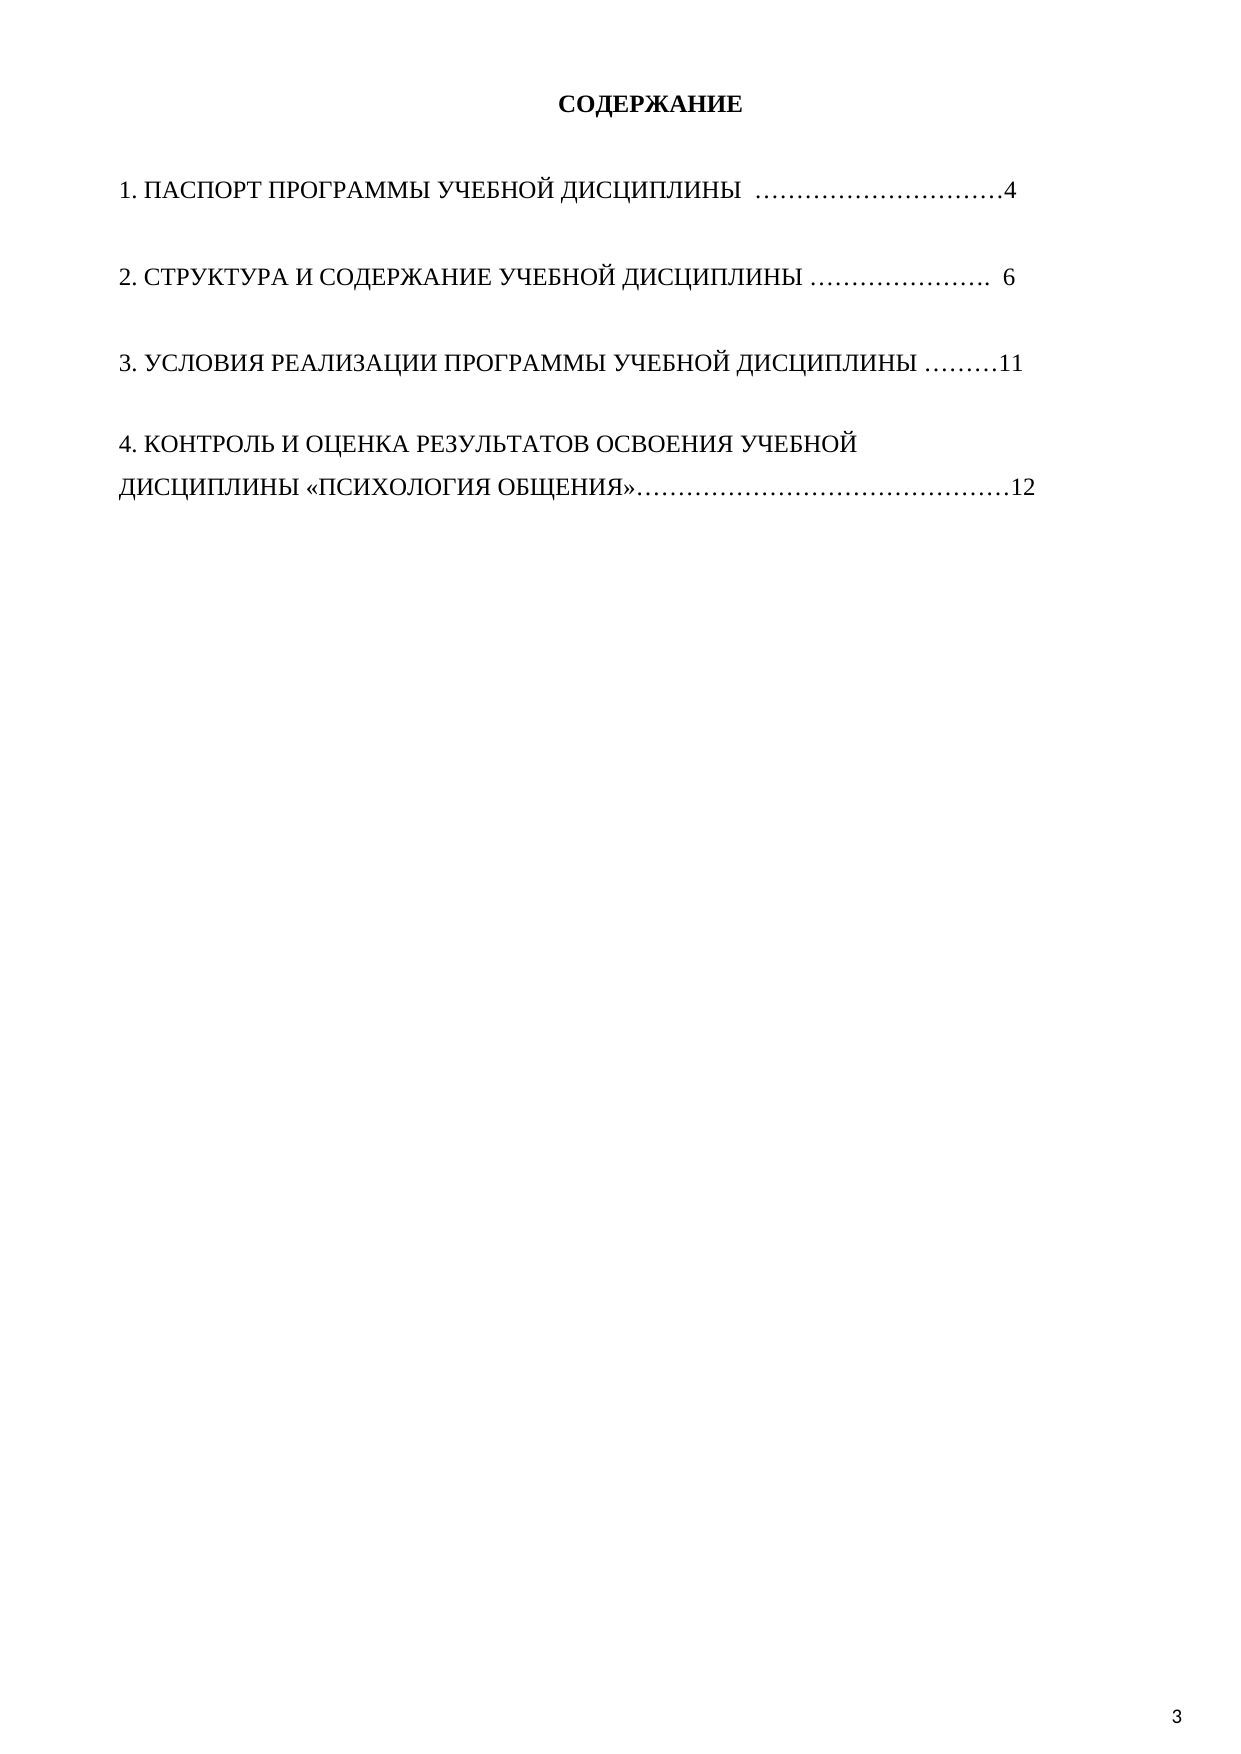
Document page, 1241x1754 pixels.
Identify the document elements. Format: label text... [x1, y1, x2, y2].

text СОДЕРЖАНИЕ [119, 89, 1182, 118]
text 3. УСЛОВИЯ РЕАЛИЗАЦИИ ПРОГРАММЫ УЧЕБНОЙ ДИСЦИПЛИНЫ ………11 [119, 348, 1182, 377]
text 1. ПАСПОРТ ПРОГРАММЫ УЧЕБНОЙ ДИСЦИПЛИНЫ …………………………4 [119, 175, 1182, 204]
text 4. КОНТРОЛЬ И ОЦЕНКА РЕЗУЛЬТАТОВ ОСВОЕНИЯ УЧЕБНОЙ [119, 429, 1182, 458]
text ДИСЦИПЛИНЫ «ПСИХОЛОГИЯ ОБЩЕНИЯ»………………………………………12 [119, 472, 1182, 501]
text 2. СТРУКТУРА И СОДЕРЖАНИЕ УЧЕБНОЙ ДИСЦИПЛИНЫ …………………. 6 [119, 262, 1182, 290]
